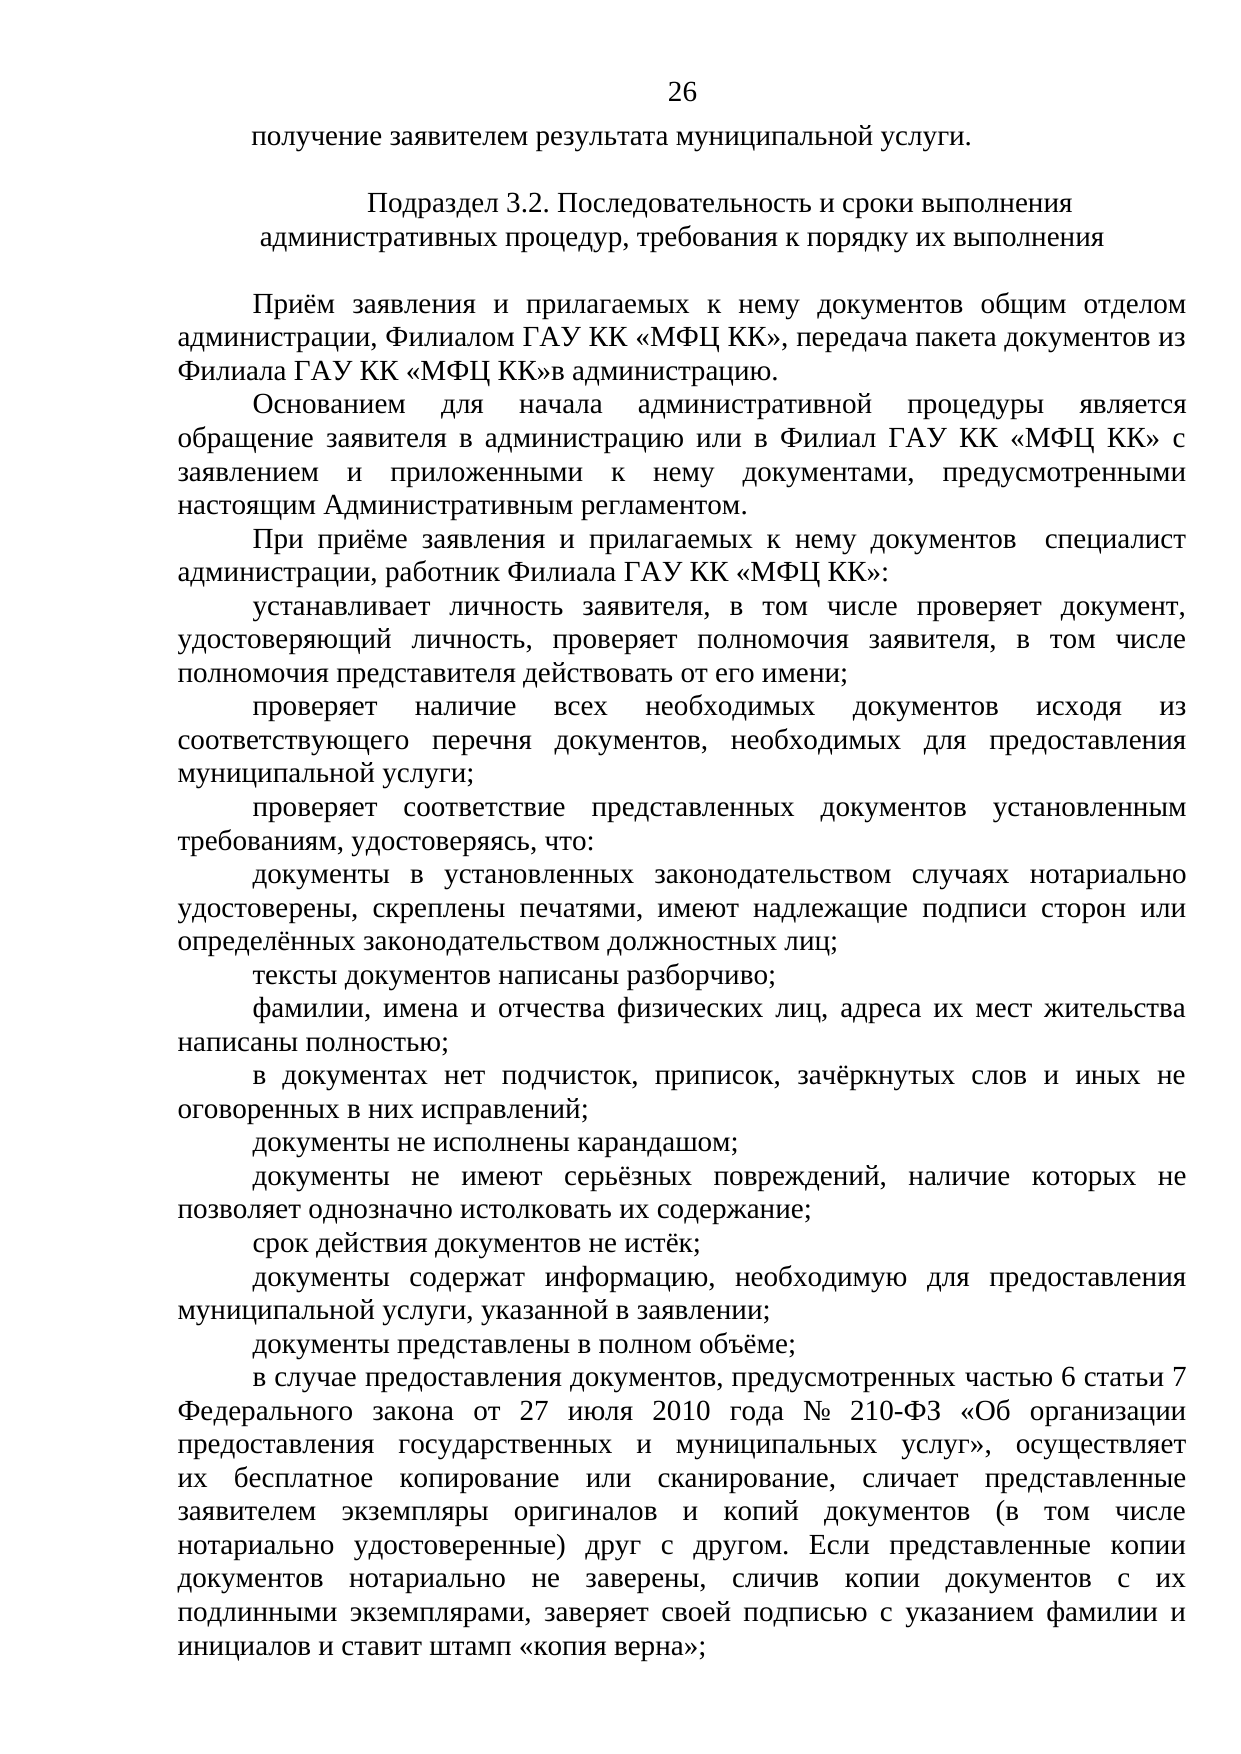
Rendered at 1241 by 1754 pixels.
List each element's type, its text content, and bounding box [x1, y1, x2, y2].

text документы в установленных законодательством случаях нотариально удостоверены, скреплены печатями, имеют надлежащие подписи сторон или определённых законодательством должностных лиц; [177, 856, 1187, 957]
text При приёме заявления и прилагаемых к нему документов специалист администрации, работник Филиала ГАУ КК «МФЦ КК»: [177, 521, 1187, 588]
text Подраздел 3.2. Последовательность и сроки выполнения административных процедур, требования к порядку их выполнения [177, 185, 1187, 252]
text тексты документов написаны разборчиво; [177, 957, 1187, 990]
text документы представлены в полном объёме; [177, 1326, 1187, 1359]
text Основанием для начала административной процедуры является обращение заявителя в администрацию или в Филиал ГАУ КК «МФЦ КК» с заявлением и приложенными к нему документами, предусмотренными настоящим Административным регламентом. [177, 387, 1187, 521]
text Приём заявления и прилагаемых к нему документов общим отделом администрации, Филиалом ГАУ КК «МФЦ КК», передача пакета документов из Филиала ГАУ КК «МФЦ КК»в администрацию. [177, 286, 1187, 387]
text получение заявителем результата муниципальной услуги. [177, 118, 1187, 152]
text документы содержат информацию, необходимую для предоставления муниципальной услуги, указанной в заявлении; [177, 1259, 1187, 1326]
text срок действия документов не истёк; [177, 1225, 1187, 1259]
text проверяет наличие всех необходимых документов исходя из соответствующего перечня документов, необходимых для предоставления муниципальной услуги; [177, 688, 1187, 789]
text в документах нет подчисток, приписок, зачёркнутых слов и иных не оговоренных в них исправлений; [177, 1057, 1187, 1124]
text проверяет соответствие представленных документов установленным требованиям, удостоверяясь, что: [177, 789, 1187, 856]
text в случае предоставления документов, предусмотренных частью 6 статьи 7 Федерального закона от 27 июля 2010 года № 210-ФЗ «Об организации предоставления государственных и муниципальных услуг», осуществляет их бесплатное копирование или сканирование, сличает представленные заявителем экземпляры оригиналов и копий документов (в том числе нотариально удостоверенные) друг с другом. Если представленные копии документов нотариально не заверены, сличив копии документов с их подлинными экземплярами, заверяет своей подписью с указанием фамилии и инициалов и ставит штамп «копия верна»; [177, 1359, 1187, 1661]
text устанавливает личность заявителя, в том числе проверяет документ, удостоверяющий личность, проверяет полномочия заявителя, в том числе полномочия представителя действовать от его имени; [177, 588, 1187, 688]
text документы не исполнены карандашом; [177, 1124, 1187, 1158]
text фамилии, имена и отчества физических лиц, адреса их мест жительства написаны полностью; [177, 990, 1187, 1057]
text документы не имеют серьёзных повреждений, наличие которых не позволяет однозначно истолковать их содержание; [177, 1158, 1187, 1225]
